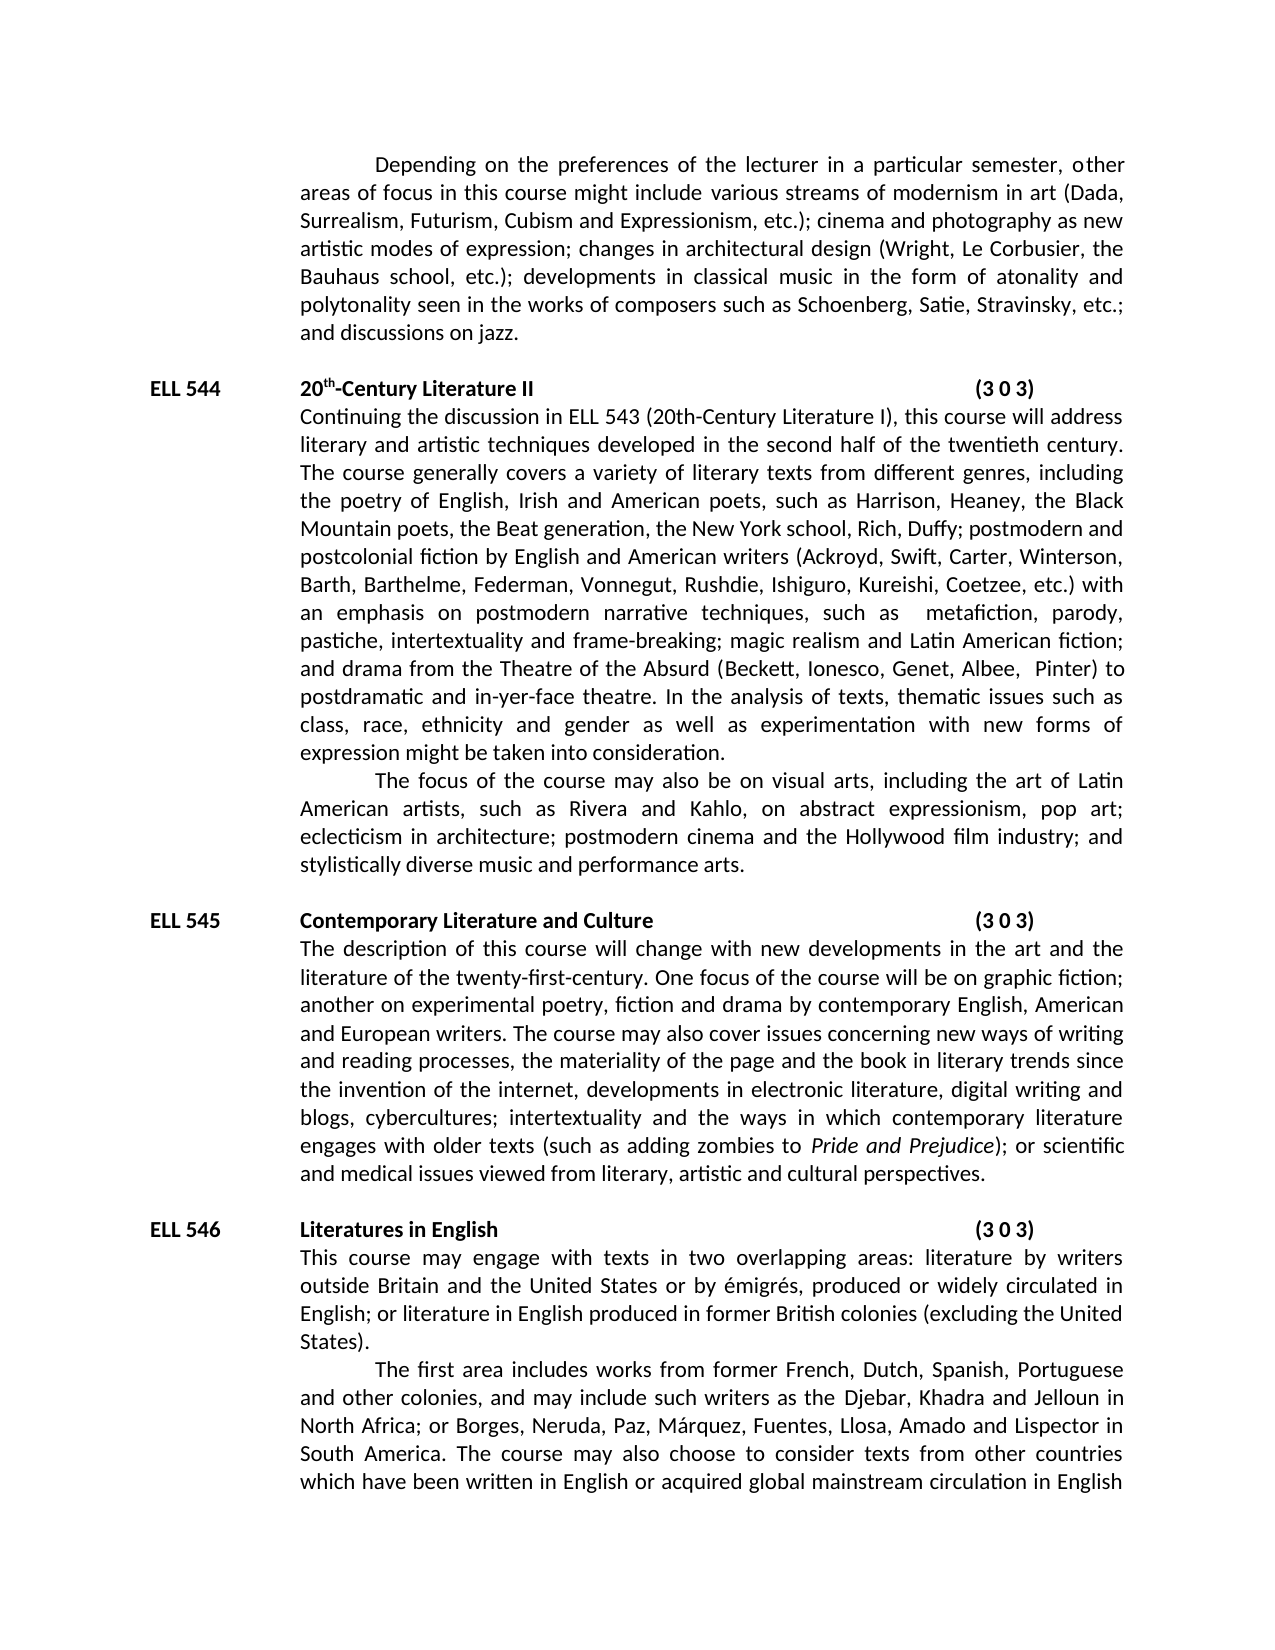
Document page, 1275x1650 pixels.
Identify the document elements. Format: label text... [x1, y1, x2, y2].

text ELL 546 Literatures in English (3 0 3) [150, 1215, 1125, 1243]
text ELL 544 20th-Century Literature II (3 0 3) [150, 374, 1125, 402]
text Continuing the discussion in ELL 543 (20th-Century Literature I), this course will address literary and artistic techniques developed in the second half of the twentieth century. The course generally covers a variety of literary texts from different genres, including the poetry of English, Irish and American poets, such as Harrison, Heaney, the Black Mountain poets, the Beat generation, the New York school, Rich, Duffy; postmodern and postcolonial fiction by English and American writers (Ackroyd, Swift, Carter, Winterson, Barth, Barthelme, Federman, Vonnegut, Rushdie, Ishiguro, Kureishi, Coetzee, etc.) with an emphasis on postmodern narrative techniques, such as metafiction, parody, pastiche, intertextuality and frame-breaking; magic realism and Latin American fiction; and drama from the Theatre of the Absurd (Beckett, Ionesco, Genet, Albee, Pinter) to postdramatic and in-yer-face theatre. In the analysis of texts, thematic issues such as class, race, ethnicity and gender as well as experimentation with new forms of expression might be taken into consideration. [150, 402, 1125, 766]
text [300, 1355, 1125, 1495]
text This course may engage with texts in two overlapping areas: literature by writers outside Britain and the United States or by émigrés, produced or widely circulated in English; or literature in English produced in former British colonies (excluding the United States). [150, 1243, 1125, 1355]
text Depending on the preferences of the lecturer in a particular semester, other areas of focus in this course might include various streams of modernism in art (Dada, Surrealism, Futurism, Cubism and Expressionism, etc.); cinema and photography as new artistic modes of expression; changes in architectural design (Wright, Le Corbusier, the Bauhaus school, etc.); developments in classical music in the form of atonality and polytonality seen in the works of composers such as Schoenberg, Satie, Stravinsky, etc.; and discussions on jazz. [300, 150, 1125, 346]
text The focus of the course may also be on visual arts, including the art of Latin American artists, such as Rivera and Kahlo, on abstract expressionism, pop art; eclecticism in architecture; postmodern cinema and the Hollywood film industry; and stylistically diverse music and performance arts. [300, 766, 1125, 878]
text ELL 545 Contemporary Literature and Culture (3 0 3) [150, 907, 1125, 934]
text The description of this course will change with new developments in the art and the literature of the twenty-first-century. One focus of the course will be on graphic fiction; another on experimental poetry, fiction and drama by contemporary English, American and European writers. The course may also cover issues concerning new ways of writing and reading processes, the materiality of the page and the book in literary trends since the invention of the internet, developments in electronic literature, digital writing and blogs, cybercultures; intertextuality and the ways in which contemporary literature engages with older texts (such as adding zombies to Pride and Prejudice); or scientific and medical issues viewed from literary, artistic and cultural perspectives. [150, 934, 1125, 1187]
